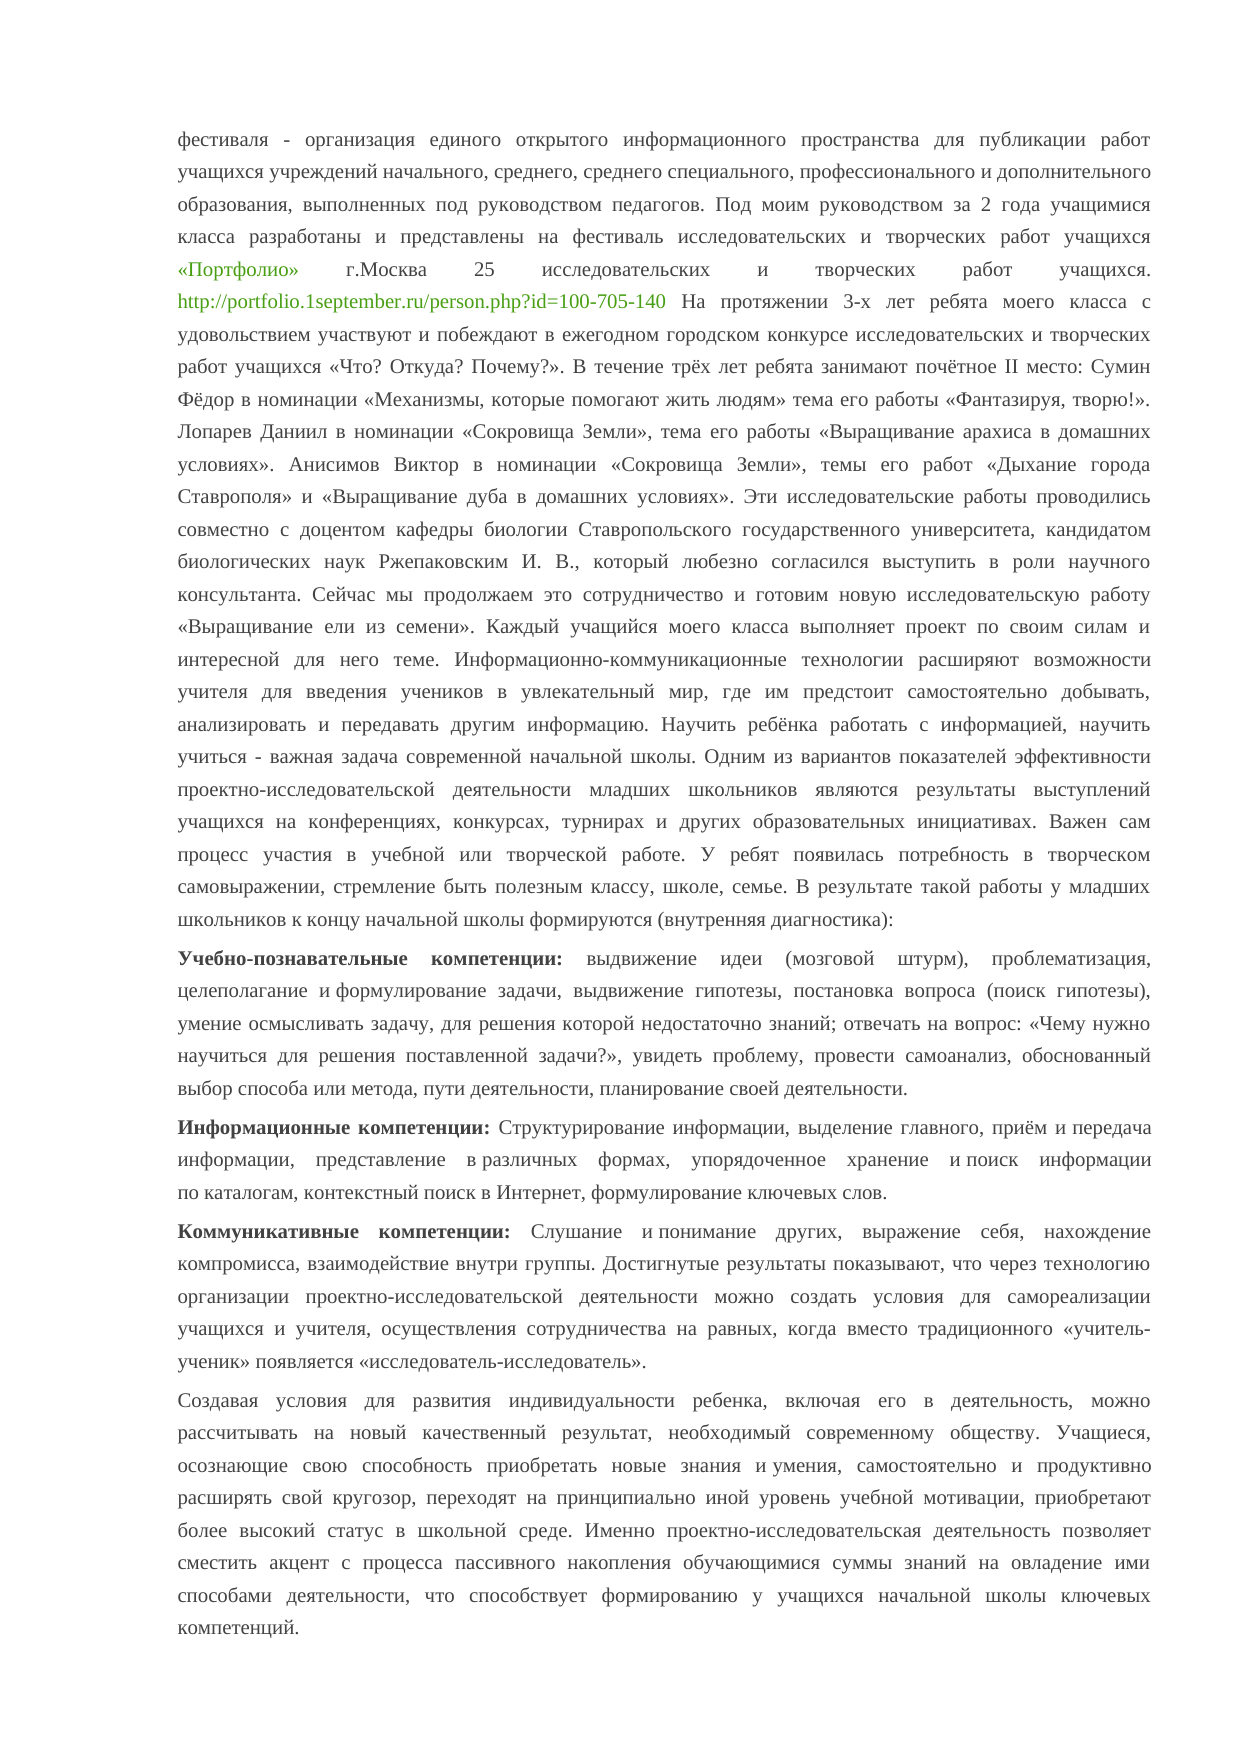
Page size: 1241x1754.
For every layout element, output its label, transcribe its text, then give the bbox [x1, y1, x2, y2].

text Информационные компетенции: Структурирование информации, выделение главного, приём и передача информации, представление в различных формах, упорядоченное хранение и поиск информации по каталогам, контекстный поиск в Интернет, формулирование ключевых слов. [177, 1106, 1152, 1204]
text Учебно-познавательные компетенции: выдвижение идеи (мозговой штурм), проблематизация, целеполагание и формулирование задачи, выдвижение гипотезы, постановка вопроса (поиск гипотезы), умение осмысливать задачу, для решения которой недостаточно знаний; отвечать на вопрос: «Чему нужно научиться для решения поставленной задачи?», увидеть проблему, провести самоанализ, обоснованный выбор способа или метода, пути деятельности, планирование своей деятельности. [177, 937, 1152, 1100]
text Коммуникативные компетенции: Слушание и понимание других, выражение себя, нахождение компромисса, взаимодействие внутри группы. Достигнутые результаты показывают, что через технологию организации проектно-исследовательской деятельности можно создать условия для самореализации учащихся и учителя, осуществления сотрудничества на равных, когда вместо традиционного «учитель-ученик» появляется «исследователь-исследователь». [177, 1210, 1152, 1373]
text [177, 118, 1152, 931]
text Создавая условия для развития индивидуальности ребенка, включая его в деятельность, можно рассчитывать на новый качественный результат, необходимый современному обществу. Учащиеся, осознающие свою способность приобретать новые знания и умения, самостоятельно и продуктивно расширять свой кругозор, переходят на принципиально иной уровень учебной мотивации, приобретают более высокий статус в школьной среде. Именно проектно-исследовательская деятельность позволяет сместить акцент с процесса пассивного накопления обучающимися суммы знаний на овладение ими способами деятельности, что способствует формированию у учащихся начальной школы ключевых компетенций. [177, 1379, 1152, 1639]
